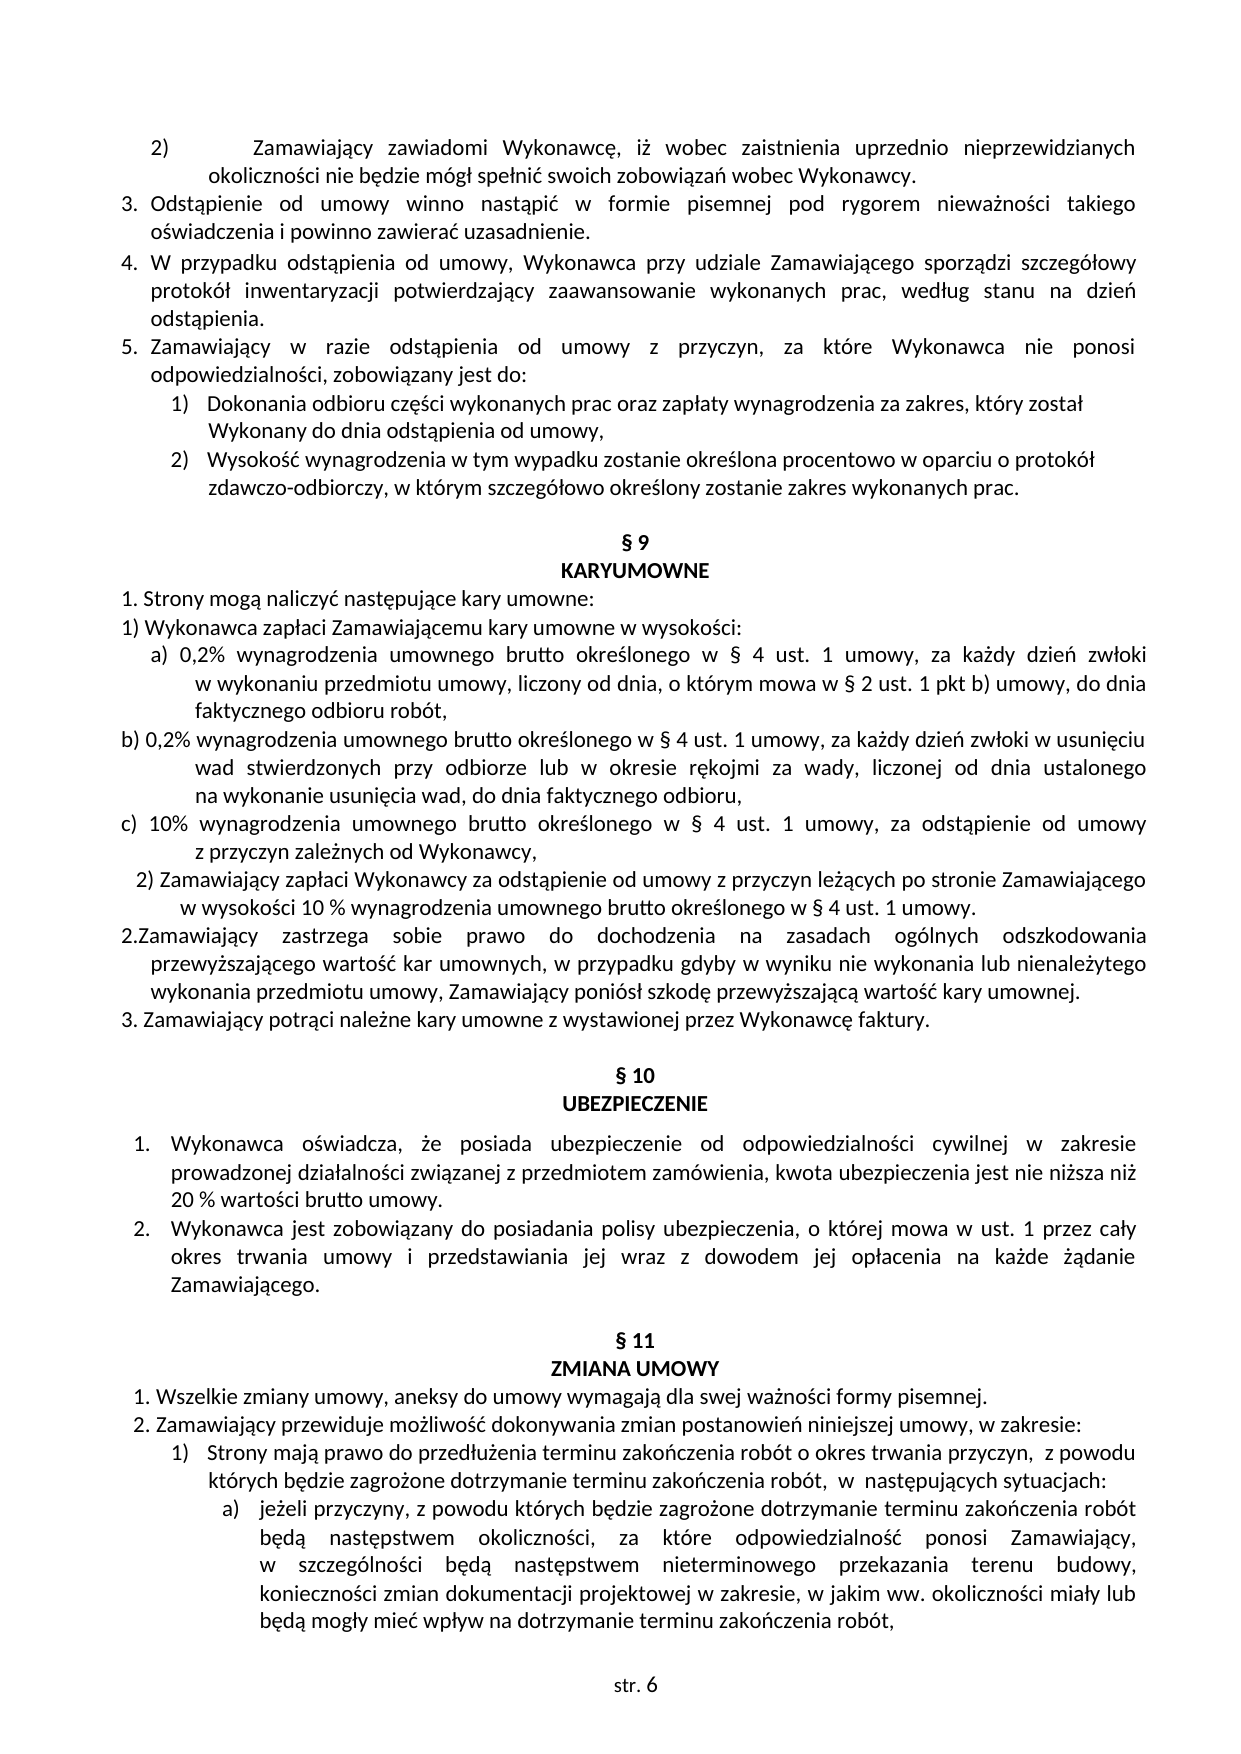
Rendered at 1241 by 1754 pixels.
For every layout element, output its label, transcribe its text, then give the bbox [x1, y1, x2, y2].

subtitle KARYUMOWNE [159, 557, 1111, 584]
subtitle ZMIANA UMOWY [159, 1354, 1111, 1382]
text 3. Zamawiający potrąci należne kary umowne z wystawionej przez Wykonawcę faktury. [121, 1005, 1148, 1033]
text § 9 [159, 528, 1111, 557]
text § 11 [159, 1326, 1111, 1354]
list Zamawiający w razie odstąpienia od umowy z przyczyn, za które Wykonawca nie ponosi odpowiedzialności, zobowiązany jest do: [121, 332, 1137, 388]
list Wykonawca oświadcza, że posiada ubezpieczenie od odpowiedzialności cywilnej w zakresie prowadzonej działalności związanej z przedmiotem zamówienia, kwota ubezpieczenia jest nie niższa niż 20 % wartości brutto umowy. [133, 1129, 1138, 1214]
text 2.Zamawiający zastrzega sobie prawo do dochodzenia na zasadach ogólnych odszkodowania przewyższającego wartość kar umownych, w przypadku gdyby w wyniku nie wykonania lub nienależytego wykonania przedmiotu umowy, Zamawiający poniósł szkodę przewyższającą wartość kary umownej. [121, 921, 1148, 1005]
text zdawczo-odbiorczy, w którym szczegółowo określony zostanie zakres wykonanych prac. [208, 473, 1148, 501]
list Strony mają prawo do przedłużenia terminu zakończenia robót o okres trwania przyczyn, z powodu których będzie zagrożone dotrzymanie terminu zakończenia robót, w następujących sytuacjach: [171, 1438, 1138, 1494]
list jeżeli przyczyny, z powodu których będzie zagrożone dotrzymanie terminu zakończenia robót będą następstwem okoliczności, za które odpowiedzialność ponosi Zamawiający, w szczególności będą następstwem nieterminowego przekazania terenu budowy, konieczności zmian dokumentacji projektowej w zakresie, w jakim ww. okoliczności miały lub będą mogły mieć wpływ na dotrzymanie terminu zakończenia robót, [222, 1494, 1138, 1635]
list Wysokość wynagrodzenia w tym wypadku zostanie określona procentowo w oparciu o protokół [170, 445, 1148, 473]
list Zamawiający przewiduje możliwość dokonywania zmian postanowień niniejszej umowy, w zakresie: [133, 1410, 1148, 1438]
text Wykonany do dnia odstąpienia od umowy, [208, 417, 1148, 445]
subtitle UBEZPIECZENIE [159, 1089, 1111, 1117]
text 1. Strony mogą naliczyć następujące kary umowne: [121, 584, 1148, 613]
text 1) Wykonawca zapłaci Zamawiającemu kary umowne w wysokości: [121, 613, 1148, 641]
text 2) Zamawiający zapłaci Wykonawcy za odstąpienie od umowy z przyczyn leżących po stronie Zamawiającego w wysokości 10 % wynagrodzenia umownego brutto określonego w § 4 ust. 1 umowy. [136, 865, 1148, 921]
list Wykonawca jest zobowiązany do posiadania polisy ubezpieczenia, o której mowa w ust. 1 przez cały okres trwania umowy i przedstawiania jej wraz z dowodem jej opłacenia na każde żądanie Zamawiającego. [133, 1214, 1138, 1298]
list Zamawiający zawiadomi Wykonawcę, iż wobec zaistnienia uprzednio nieprzewidzianych okoliczności nie będzie mógł spełnić swoich zobowiązań wobec Wykonawcy. [150, 133, 1137, 189]
list W przypadku odstąpienia od umowy, Wykonawca przy udziale Zamawiającego sporządzi szczegółowy protokół inwentaryzacji potwierdzający zaawansowanie wykonanych prac, według stanu na dzień odstąpienia. [121, 248, 1138, 332]
text c) 10% wynagrodzenia umownego brutto określonego w § 4 ust. 1 umowy, za odstąpienie od umowy z przyczyn zależnych od Wykonawcy, [121, 809, 1148, 865]
list Dokonania odbioru części wykonanych prac oraz zapłaty wynagrodzenia za zakres, który został [170, 389, 1148, 417]
list Odstąpienie od umowy winno nastąpić w formie pisemnej pod rygorem nieważności takiego oświadczenia i powinno zawierać uzasadnienie. [121, 189, 1137, 245]
text b) 0,2% wynagrodzenia umownego brutto określonego w § 4 ust. 1 umowy, za każdy dzień zwłoki w usunięciu wad stwierdzonych przy odbiorze lub w okresie rękojmi za wady, liczonej od dnia ustalonego na wykonanie usunięcia wad, do dnia faktycznego odbioru, [121, 725, 1148, 809]
text a) 0,2% wynagrodzenia umownego brutto określonego w § 4 ust. 1 umowy, za każdy dzień zwłoki w wykonaniu przedmiotu umowy, liczony od dnia, o którym mowa w § 2 ust. 1 pkt b) umowy, do dnia faktycznego odbioru robót, [150, 641, 1148, 725]
text § 10 [159, 1061, 1111, 1089]
list Wszelkie zmiany umowy, aneksy do umowy wymagają dla swej ważności formy pisemnej. [133, 1382, 1148, 1410]
